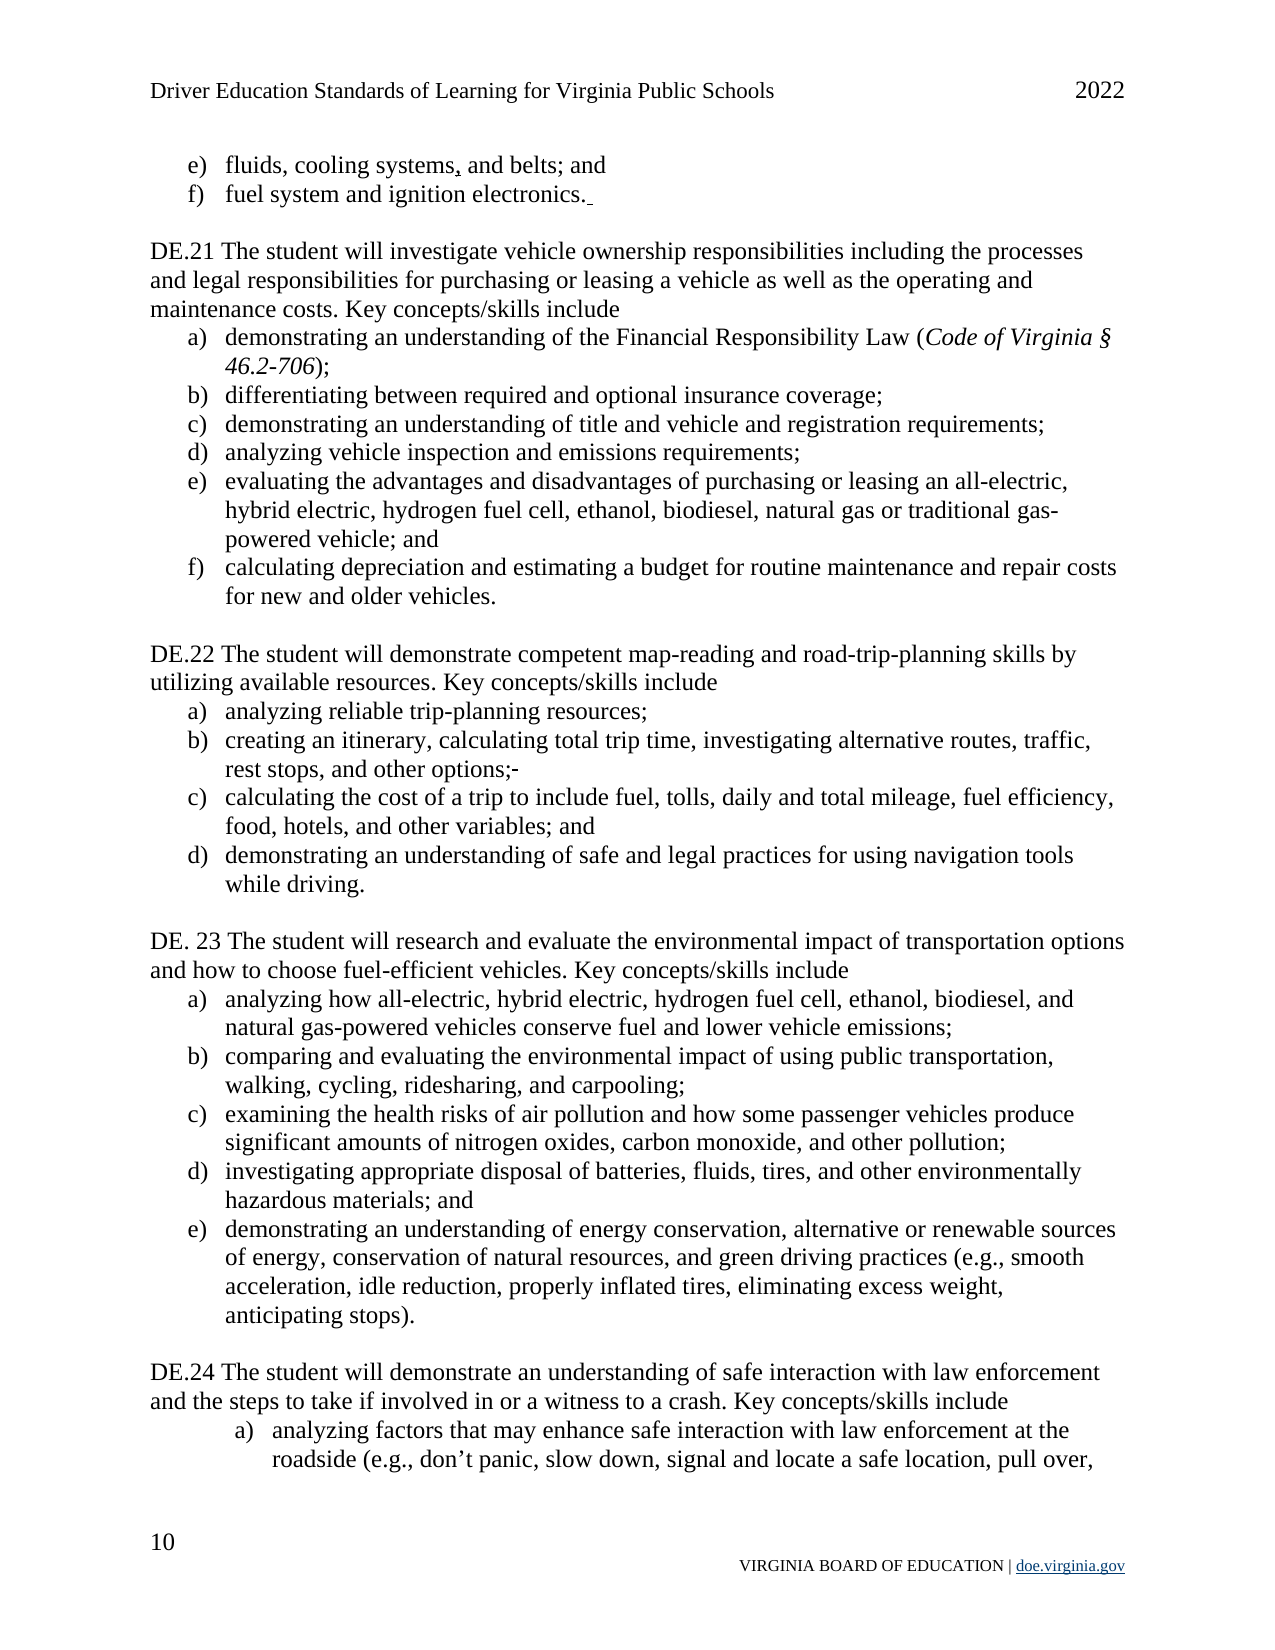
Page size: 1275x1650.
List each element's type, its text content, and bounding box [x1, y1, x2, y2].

list investigating appropriate disposal of batteries, fluids, tires, and other environmentally hazardous materials; and [187, 1156, 1125, 1214]
list calculating depreciation and estimating a budget for routine maintenance and repair costs for new and older vehicles. [187, 552, 1125, 610]
list analyzing how all-electric, hybrid electric, hydrogen fuel cell, ethanol, biodiesel, and natural gas-powered vehicles conserve fuel and lower vehicle emissions; [187, 984, 1125, 1041]
list comparing and evaluating the environmental impact of using public transportation, walking, cycling, ridesharing, and carpooling; [187, 1041, 1125, 1099]
list fuel system and ignition electronics. [187, 179, 1125, 207]
text DE. 23 The student will research and evaluate the environmental impact of transportation options and how to choose fuel-efficient vehicles. Key concepts/skills include [150, 926, 1125, 984]
list creating an itinerary, calculating total trip time, investigating alternative routes, traffic, rest stops, and other options; [187, 725, 1125, 782]
list differentiating between required and optional insurance coverage; [187, 380, 1125, 409]
list calculating the cost of a trip to include fuel, tolls, daily and total mileage, fuel efficiency, food, hotels, and other variables; and [187, 782, 1125, 840]
list demonstrating an understanding of safe and legal practices for using navigation tools while driving. [187, 840, 1125, 897]
list demonstrating an understanding of title and vehicle and registration requirements; [187, 409, 1125, 437]
text DE.21 The student will investigate vehicle ownership responsibilities including the processes and legal responsibilities for purchasing or leasing a vehicle as well as the operating and maintenance costs. Key concepts/skills include [150, 236, 1125, 322]
text DE.24 The student will demonstrate an understanding of safe interaction with law enforcement and the steps to take if involved in or a witness to a crash. Key concepts/skills include [150, 1357, 1125, 1415]
list analyzing vehicle inspection and emissions requirements; [187, 437, 1125, 466]
text DE.22 The student will demonstrate competent map-reading and road-trip-planning skills by utilizing available resources. Key concepts/skills include [150, 639, 1125, 696]
list fluids, cooling systems, and belts; and [187, 150, 1125, 179]
list examining the health risks of air pollution and how some passenger vehicles produce significant amounts of nitrogen oxides, carbon monoxide, and other pollution; [187, 1099, 1125, 1156]
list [234, 1415, 1125, 1472]
list demonstrating an understanding of energy conservation, alternative or renewable sources of energy, conservation of natural resources, and green driving practices (e.g., smooth acceleration, idle reduction, properly inflated tires, eliminating excess weight, anticipating stops). [187, 1214, 1125, 1329]
list evaluating the advantages and disadvantages of purchasing or leasing an all-electric, hybrid electric, hydrogen fuel cell, ethanol, biodiesel, natural gas or traditional gas-powered vehicle; and [187, 466, 1125, 552]
list demonstrating an understanding of the Financial Responsibility Law (Code of Virginia § 46.2-706); [187, 322, 1125, 380]
list analyzing reliable trip-planning resources; [187, 696, 1125, 725]
